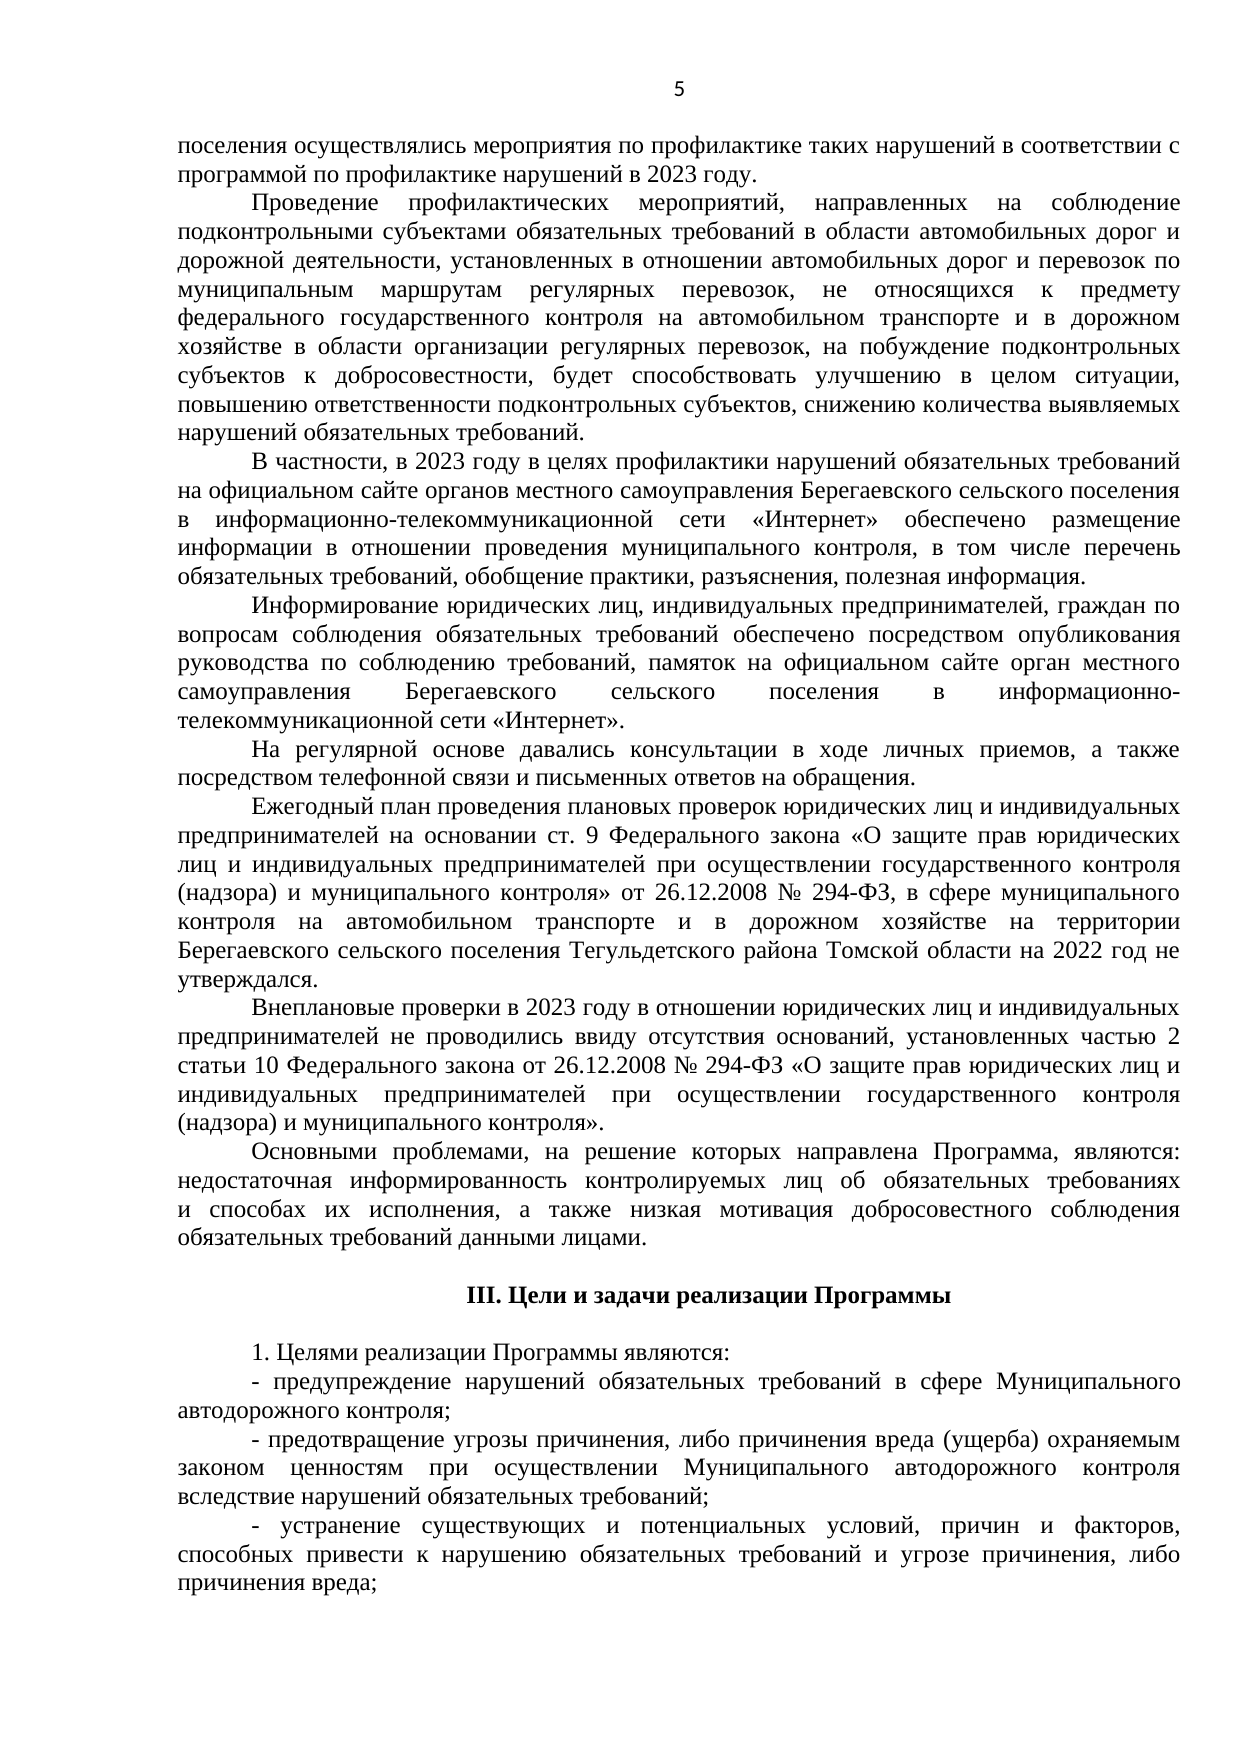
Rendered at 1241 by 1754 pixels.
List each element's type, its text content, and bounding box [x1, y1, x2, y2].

text Информирование юридических лиц, индивидуальных предпринимателей, граждан по вопросам соблюдения обязательных требований обеспечено посредством опубликования руководства по соблюдению требований, памяток на официальном сайте орган местного самоуправления Берегаевского сельского поселения в информационно-телекоммуникационной сети «Интернет». [177, 590, 1181, 734]
text Ежегодный план проведения плановых проверок юридических лиц и индивидуальных предпринимателей на основании ст. 9 Федерального закона «О защите прав юридических лиц и индивидуальных предпринимателей при осуществлении государственного контроля (надзора) и муниципального контроля» от 26.12.2008 № 294-ФЗ, в сфере муниципального контроля на автомобильном транспорте и в дорожном хозяйстве на территории Берегаевского сельского поселения Тегульдетского района Томской области на 2022 год не утверждался. [177, 791, 1181, 992]
text В частности, в 2023 году в целях профилактики нарушений обязательных требований на официальном сайте органов местного самоуправления Берегаевского сельского поселения в информационно-телекоммуникационной сети «Интернет» обеспечено размещение информации в отношении проведения муниципального контроля, в том числе перечень обязательных требований, обобщение практики, разъяснения, полезная информация. [177, 446, 1181, 590]
text Проведение профилактических мероприятий, направленных на соблюдение подконтрольными субъектами обязательных требований в области автомобильных дорог и дорожной деятельности, установленных в отношении автомобильных дорог и перевозок по муниципальным маршрутам регулярных перевозок, не относящихся к предмету федерального государственного контроля на автомобильном транспорте и в дорожном хозяйстве в области организации регулярных перевозок, на побуждение подконтрольных субъектов к добросовестности, будет способствовать улучшению в целом ситуации, повышению ответственности подконтрольных субъектов, снижению количества выявляемых нарушений обязательных требований. [177, 187, 1181, 446]
text - устранение существующих и потенциальных условий, причин и факторов, способных привести к нарушению обязательных требований и угрозе причинения, либо причинения вреда; [177, 1510, 1181, 1596]
text - предотвращение угрозы причинения, либо причинения вреда (ущерба) охраняемым законом ценностям при осуществлении Муниципального автодорожного контроля вследствие нарушений обязательных требований; [177, 1424, 1181, 1510]
text Основными проблемами, на решение которых направлена Программа, являются: недостаточная информированность контролируемых лиц об обязательных требованиях и способах их исполнения, а также низкая мотивация добросовестного соблюдения обязательных требований данными лицами. [177, 1136, 1181, 1251]
text 1. Целями реализации Программы являются: [177, 1337, 1181, 1366]
text На регулярной основе давались консультации в ходе личных приемов, а также посредством телефонной связи и письменных ответов на обращения. [177, 734, 1181, 791]
subtitle III. Цели и задачи реализации Программы [177, 1280, 1181, 1309]
text Внеплановые проверки в 2023 году в отношении юридических лиц и индивидуальных предпринимателей не проводились ввиду отсутствия оснований, установленных частью 2 статьи 10 Федерального закона от 26.12.2008 № 294-ФЗ «О защите прав юридических лиц и индивидуальных предпринимателей при осуществлении государственного контроля (надзора) и муниципального контроля». [177, 992, 1181, 1136]
text - предупреждение нарушений обязательных требований в сфере Муниципального автодорожного контроля; [177, 1366, 1181, 1424]
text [177, 130, 1181, 187]
